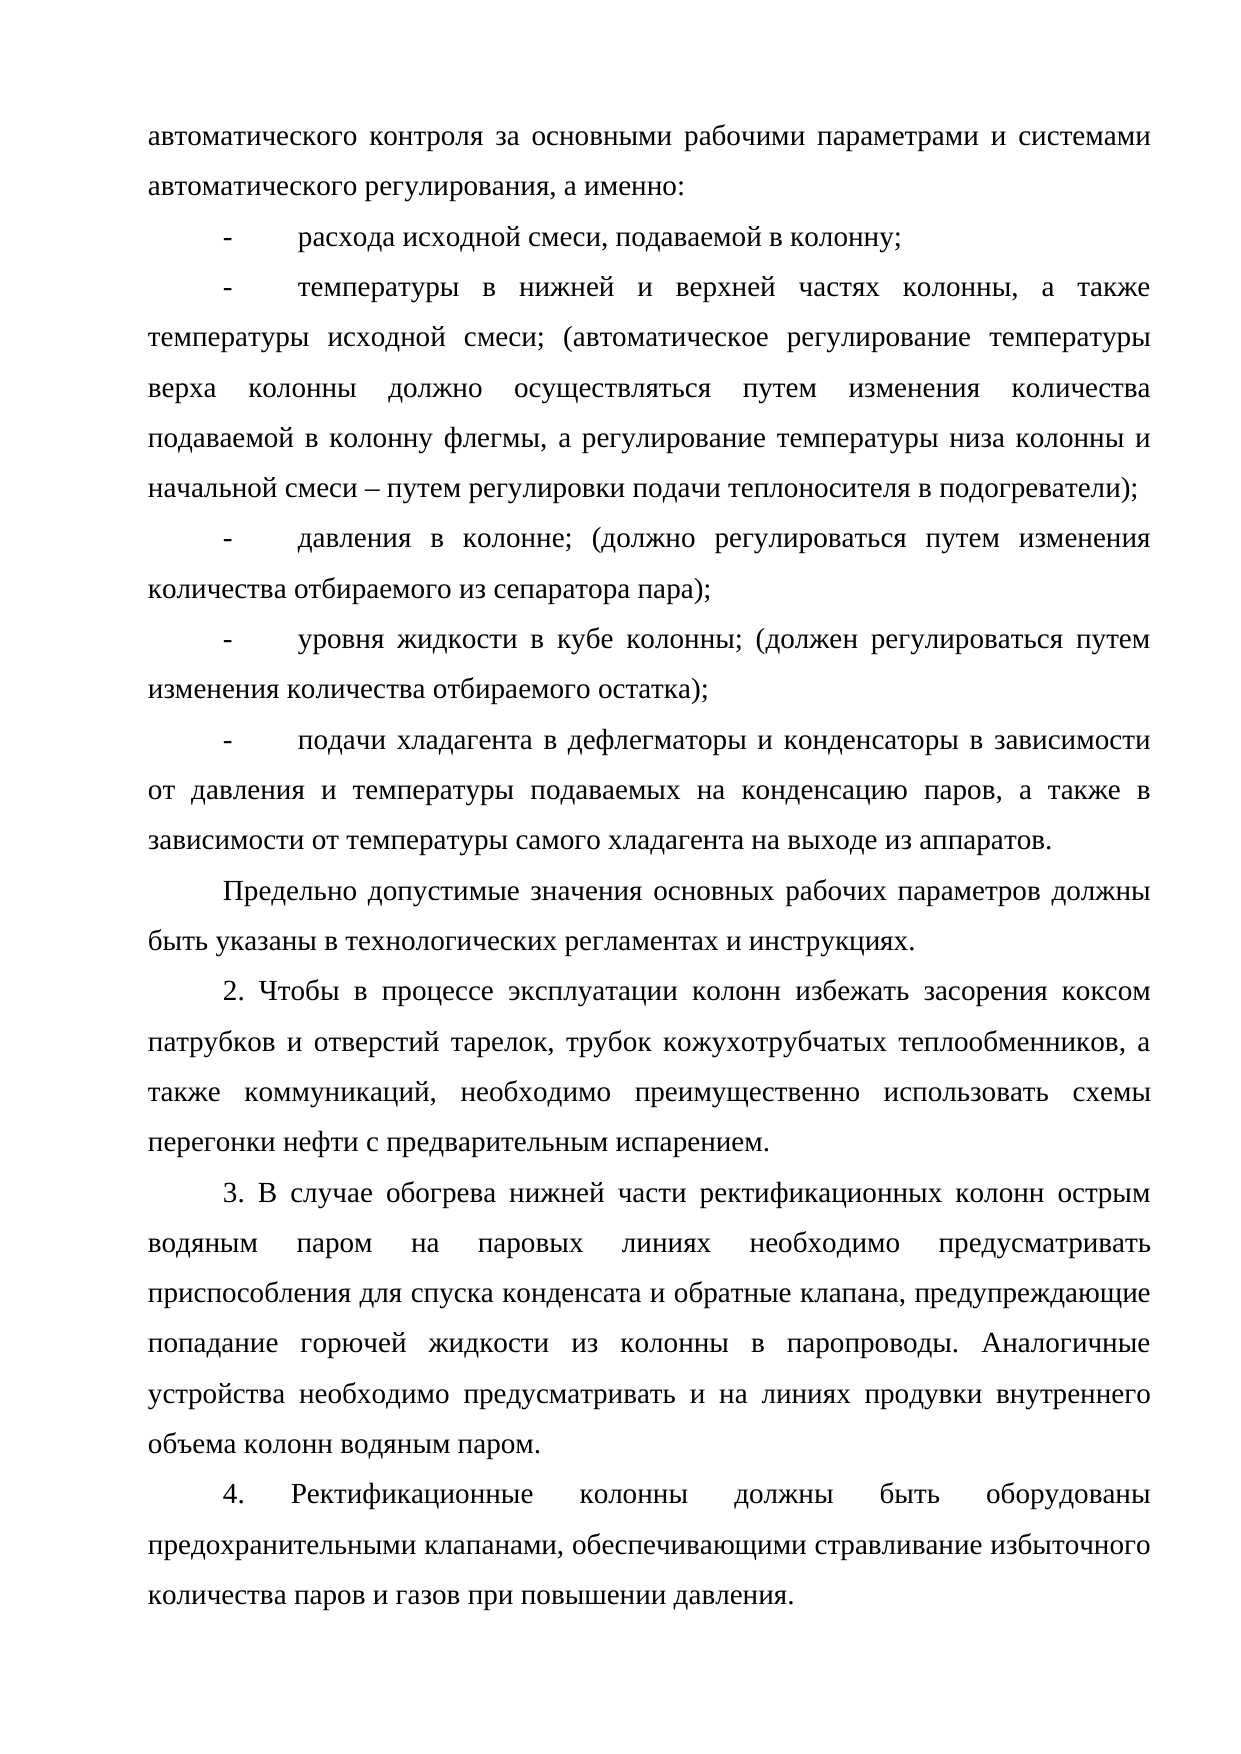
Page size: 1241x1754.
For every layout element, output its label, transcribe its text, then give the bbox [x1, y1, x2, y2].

list уровня жидкости в кубе колонны; (должен регулироваться путем изменения количества отбираемого остатка); [148, 621, 1152, 705]
text Предельно допустимые значения основных рабочих параметров должны быть указаны в технологических регламентах и инструкциях. [148, 873, 1152, 957]
list давления в колонне; (должно регулироваться путем изменения количества отбираемого из сепаратора пара); [148, 521, 1152, 604]
list подачи хладагента в дефлегматоры и конденсаторы в зависимости от давления и температуры подаваемых на конденсацию паров, а также в зависимости от температуры самого хладагента на выходе из аппаратов. [148, 722, 1152, 856]
text 4. Ректификационные колонны должны быть оборудованы предохранительными клапанами, обеспечивающими стравливание избыточного количества паров и газов при повышении давления. [148, 1477, 1152, 1611]
list температуры в нижней и верхней частях колонны, а также температуры исходной смеси; (автоматическое регулирование температуры верха колонны должно осуществляться путем изменения количества подаваемой в колонну флегмы, а регулирование температуры низа колонны и начальной смеси – путем регулировки подачи теплоносителя в подогреватели); [148, 269, 1152, 504]
list расхода исходной смеси, подаваемой в колонну; [148, 219, 1152, 252]
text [148, 118, 1152, 202]
text 2. Чтобы в процессе эксплуатации колонн избежать засорения коксом патрубков и отверстий тарелок, трубок кожухотрубчатых теплообменников, а также коммуникаций, необходимо преимущественно использовать схемы перегонки нефти с предварительным испарением. [148, 973, 1152, 1158]
text 3. В случае обогрева нижней части ректификационных колонн острым водяным паром на паровых линиях необходимо предусматривать приспособления для спуска конденсата и обратные клапана, предупреждающие попадание горючей жидкости из колонны в паропроводы. Аналогичные устройства необходимо предусматривать и на линиях продувки внутреннего объема колонн водяным паром. [148, 1175, 1152, 1460]
